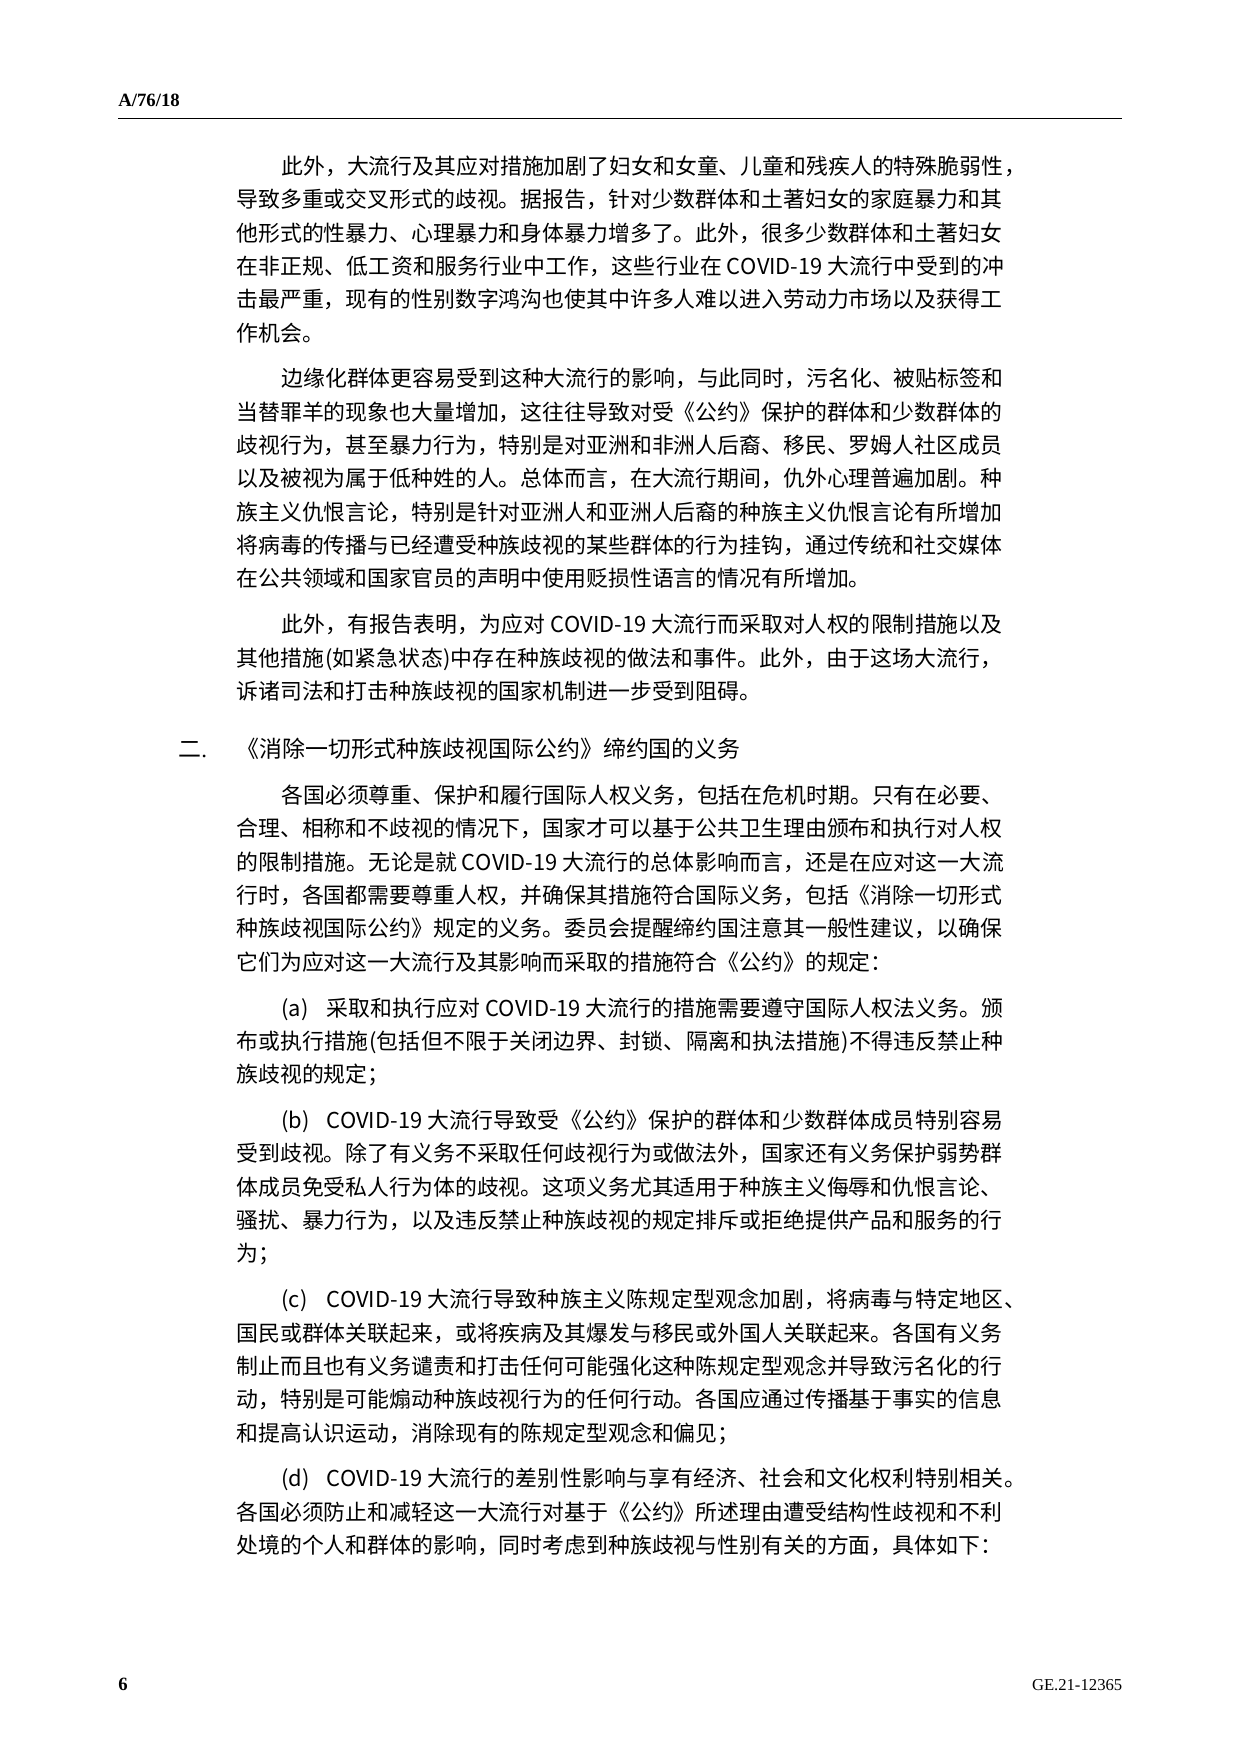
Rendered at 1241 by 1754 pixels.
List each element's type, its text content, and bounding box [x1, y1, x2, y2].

text (d) COVID-19大流行的差别性影响与享有经济、社会和文化权利特别相关。各国必须防止和减轻这一大流行对基于《公约》所述理由遭受结构性歧视和不利处境的个人和群体的影响，同时考虑到种族歧视与性别有关的方面，具体如下： [236, 1460, 1004, 1560]
text (a) 采取和执行应对COVID-19大流行的措施需要遵守国际人权法义务。颁布或执行措施(包括但不限于关闭边界、封锁、隔离和执法措施)不得违反禁止种族歧视的规定； [236, 989, 1004, 1089]
text 此外，有报告表明，为应对COVID-19大流行而采取对人权的限制措施以及其他措施(如紧急状态)中存在种族歧视的做法和事件。此外，由于这场大流行，诉诸司法和打击种族歧视的国家机制进一步受到阻碍。 [236, 606, 1004, 706]
text 此外，大流行及其应对措施加剧了妇女和女童、儿童和残疾人的特殊脆弱性，导致多重或交叉形式的歧视。据报告，针对少数群体和土著妇女的家庭暴力和其他形式的性暴力、心理暴力和身体暴力增多了。此外，很多少数群体和土著妇女在非正规、低工资和服务行业中工作，这些行业在COVID-19大流行中受到的冲击最严重，现有的性别数字鸿沟也使其中许多人难以进入劳动力市场以及获得工作机会。 [236, 148, 1004, 348]
text 各国必须尊重、保护和履行国际人权义务，包括在危机时期。只有在必要、合理、相称和不歧视的情况下，国家才可以基于公共卫生理由颁布和执行对人权的限制措施。无论是就COVID-19大流行的总体影响而言，还是在应对这一大流行时，各国都需要尊重人权，并确保其措施符合国际义务，包括《消除一切形式种族歧视国际公约》规定的义务。委员会提醒缔约国注意其一般性建议，以确保它们为应对这一大流行及其影响而采取的措施符合《公约》的规定： [236, 777, 1004, 977]
text (c) COVID-19大流行导致种族主义陈规定型观念加剧，将病毒与特定地区、国民或群体关联起来，或将疾病及其爆发与移民或外国人关联起来。各国有义务制止而且也有义务谴责和打击任何可能强化这种陈规定型观念并导致污名化的行动，特别是可能煽动种族歧视行为的任何行动。各国应通过传播基于事实的信息和提高认识运动，消除现有的陈规定型观念和偏见； [236, 1281, 1004, 1448]
text 二. 《消除一切形式种族歧视国际公约》缔约国的义务 [118, 731, 1004, 764]
text 边缘化群体更容易受到这种大流行的影响，与此同时，污名化、被贴标签和当替罪羊的现象也大量增加，这往往导致对受《公约》保护的群体和少数群体的歧视行为，甚至暴力行为，特别是对亚洲和非洲人后裔、移民、罗姆人社区成员以及被视为属于低种姓的人。总体而言，在大流行期间，仇外心理普遍加剧。种族主义仇恨言论，特别是针对亚洲人和亚洲人后裔的种族主义仇恨言论有所增加，将病毒的传播与已经遭受种族歧视的某些群体的行为挂钩，通过传统和社交媒体在公共领域和国家官员的声明中使用贬损性语言的情况有所增加。 [236, 360, 1004, 593]
text (b) COVID-19大流行导致受《公约》保护的群体和少数群体成员特别容易受到歧视。除了有义务不采取任何歧视行为或做法外，国家还有义务保护弱势群体成员免受私人行为体的歧视。这项义务尤其适用于种族主义侮辱和仇恨言论、骚扰、暴力行为，以及违反禁止种族歧视的规定排斥或拒绝提供产品和服务的行为； [236, 1102, 1004, 1268]
